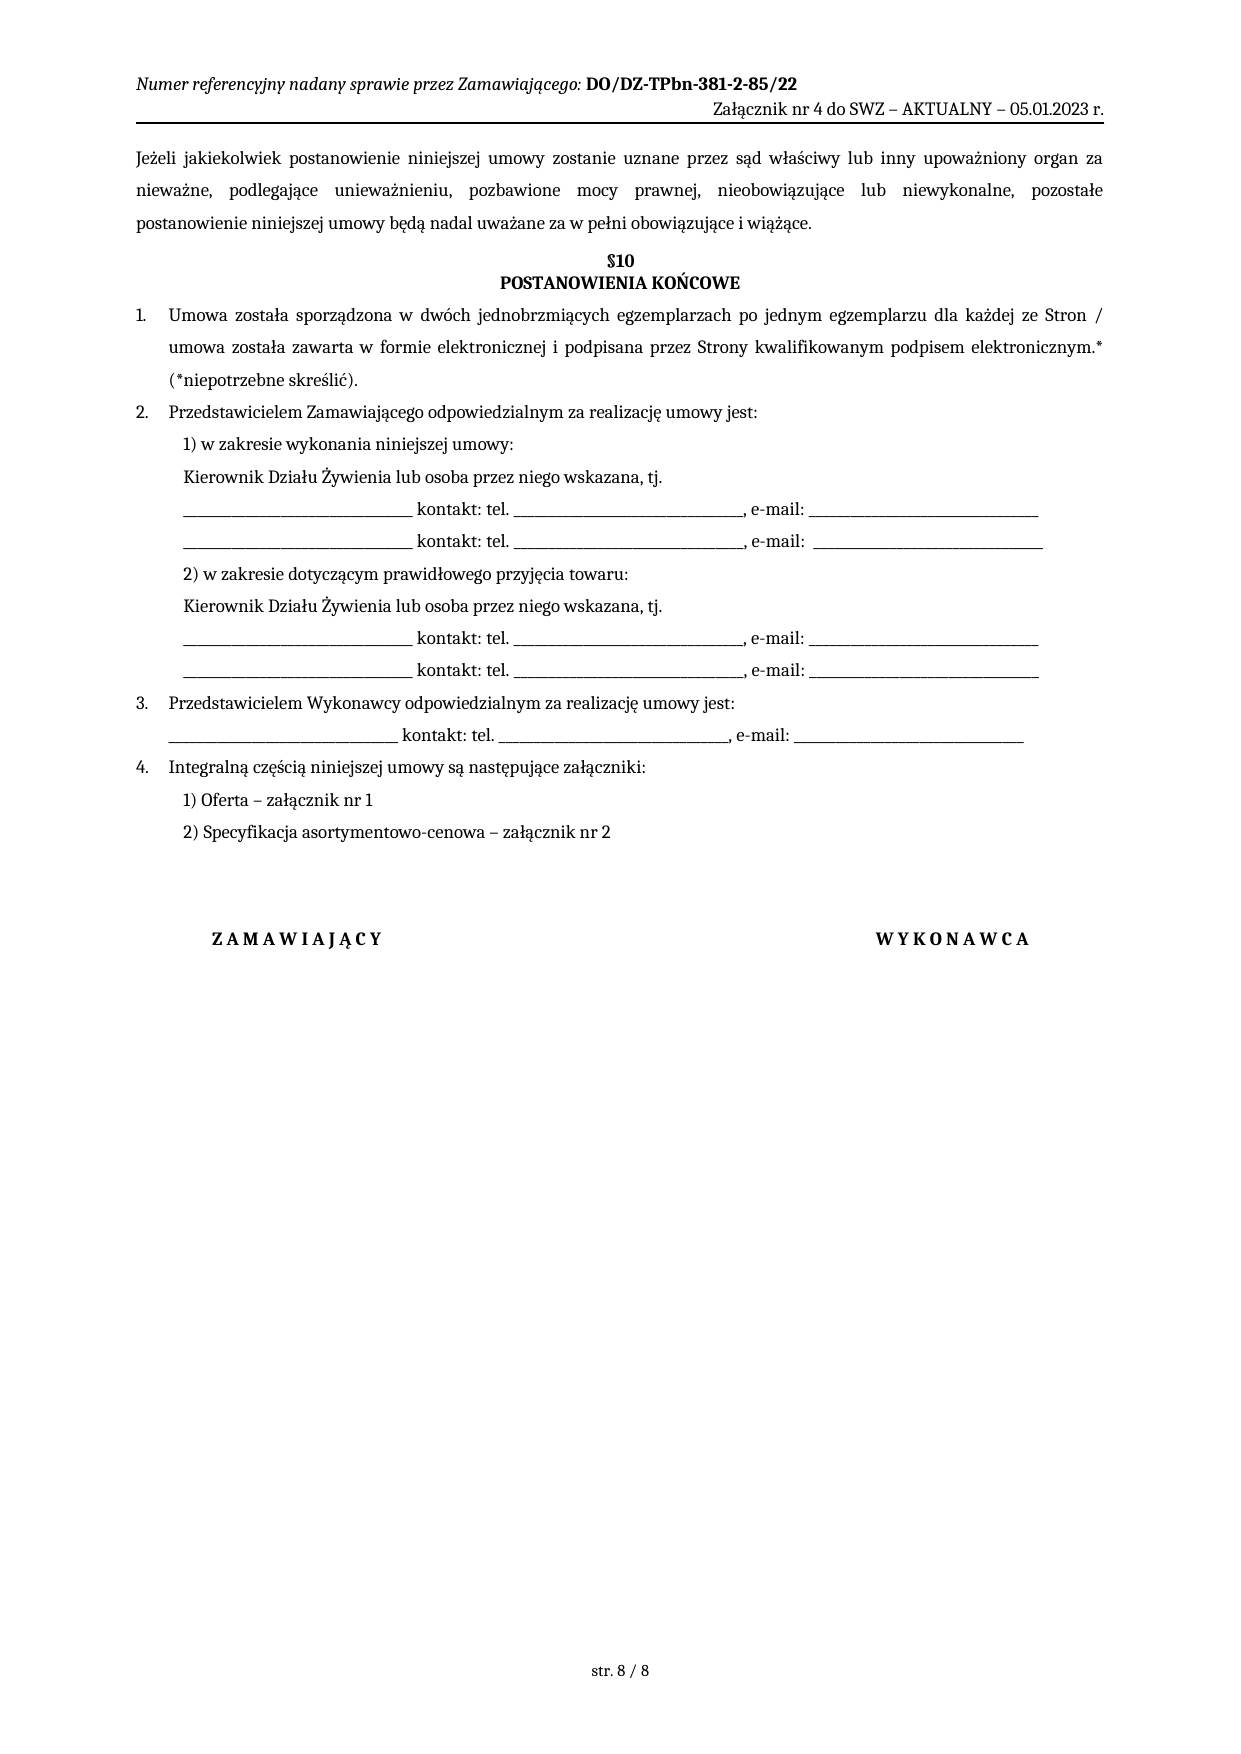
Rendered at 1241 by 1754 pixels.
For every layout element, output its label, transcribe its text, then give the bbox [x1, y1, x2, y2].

text Jeżeli jakiekolwiek postanowienie niniejszej umowy zostanie uznane przez sąd właściwy lub inny upoważniony organ za nieważne, podlegające unieważnieniu, pozbawione mocy prawnej, nieobowiązujące lub niewykonalne, pozostałe postanowienie niniejszej umowy będą nadal uważane za w pełni obowiązujące i wiążące. [136, 148, 1104, 234]
text _________________________________ kontakt: tel. _________________________________, e-mail: _________________________________ [165, 498, 1104, 520]
text Kierownik Działu Żywienia lub osoba przez niego wskazana, tj. [165, 466, 1104, 488]
text 3. Przedstawicielem Wykonawcy odpowiedzialnym za realizację umowy jest: [136, 692, 1104, 714]
text 2. Przedstawicielem Zamawiającego odpowiedzialnym za realizację umowy jest: [136, 402, 1104, 423]
text 2) Specyfikacja asortymentowo-cenowa – załącznik nr 2 [183, 821, 1104, 843]
text Kierownik Działu Żywienia lub osoba przez niego wskazana, tj. [165, 595, 1104, 617]
text POSTANOWIENIA KOŃCOWE [136, 272, 1104, 294]
text 1) w zakresie wykonania niniejszej umowy: [183, 434, 1104, 455]
text _________________________________ kontakt: tel. _________________________________, e-mail: _________________________________ [136, 724, 1104, 746]
text 1) Oferta – załącznik nr 1 [183, 789, 1104, 811]
text 4. Integralną częścią niniejszej umowy są następujące załączniki: [136, 757, 1104, 778]
text 2) w zakresie dotyczącym prawidłowego przyjęcia towaru: [165, 563, 1104, 584]
text _________________________________ kontakt: tel. _________________________________, e-mail: _________________________________ [165, 660, 1104, 681]
text _________________________________ kontakt: tel. _________________________________, e-mail: _________________________________ [165, 531, 1104, 552]
text §10 [136, 251, 1104, 272]
text ZAMAWIAJĄCY WYKONAWCA [136, 929, 1104, 950]
text 1. Umowa została sporządzona w dwóch jednobrzmiących egzemplarzach po jednym egzemplarzu dla każdej ze Stron / umowa została zawarta w formie elektronicznej i podpisana przez Strony kwalifikowanym podpisem elektronicznym.* (*niepotrzebne skreślić). [136, 305, 1104, 391]
text _________________________________ kontakt: tel. _________________________________, e-mail: _________________________________ [165, 628, 1104, 649]
